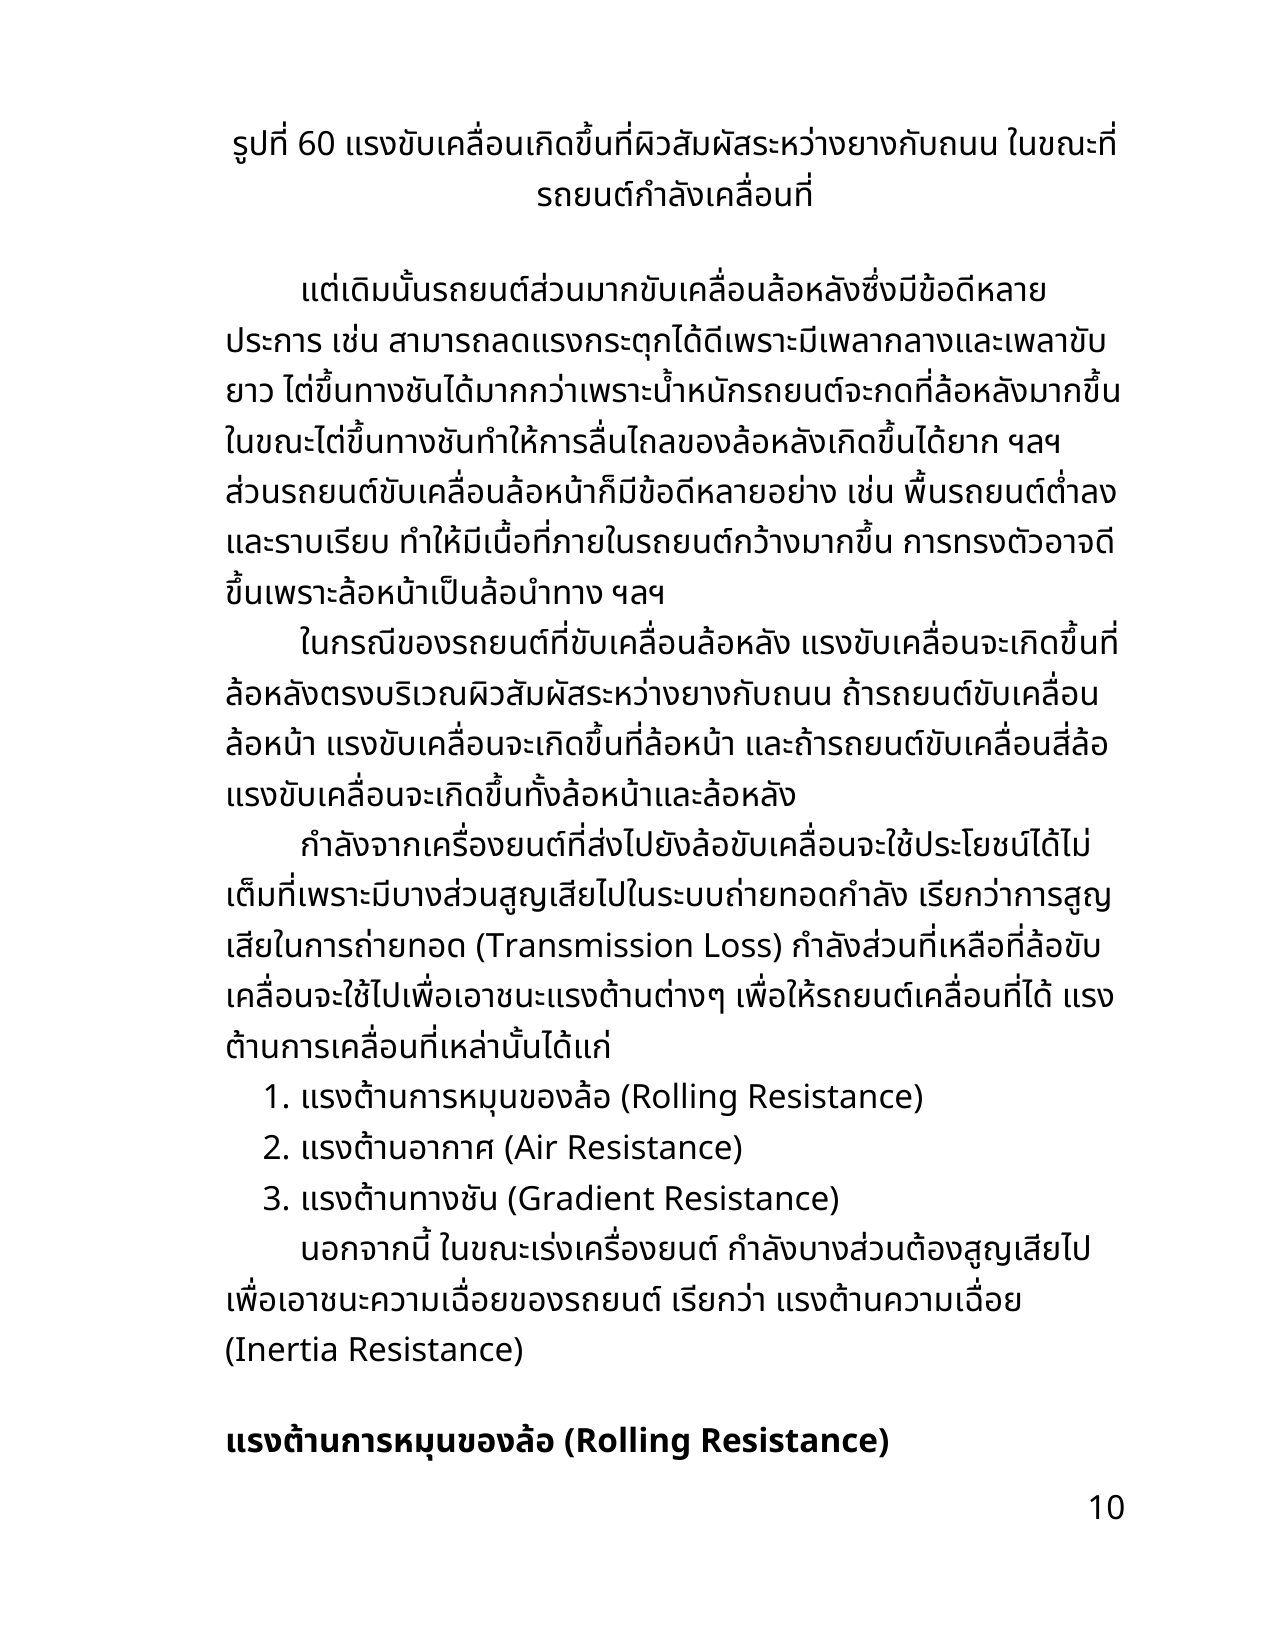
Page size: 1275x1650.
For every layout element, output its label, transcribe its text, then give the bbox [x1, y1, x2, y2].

text ในกรณีของรถยนต์ที่ขับเคลื่อนล้อหลัง แรงขับเคลื่อนจะเกิดขึ้นที่ล้อหลังตรงบริเวณผิวสัมผัสระหว่างยางกับถนน ถ้ารถยนต์ขับเคลื่อนล้อหน้า แรงขับเคลื่อนจะเกิดขึ้นที่ล้อหน้า และถ้ารถยนต์ขับเคลื่อนสี่ล้อ แรงขับเคลื่อนจะเกิดขึ้นทั้งล้อหน้าและล้อหลัง [225, 619, 1125, 821]
text นอกจากนี้ ในขณะเร่งเครื่องยนต์ กำลังบางส่วนต้องสูญเสียไปเพื่อเอาชนะความเฉื่อยของรถยนต์ เรียกว่า แรงต้านความเฉื่อย (Inertia Resistance) [225, 1225, 1125, 1371]
subtitle รูปที่ 60 แรงขับเคลื่อนเกิดขึ้นที่ผิวสัมผัสระหว่างยางกับถนน ในขณะที่รถยนต์กำลังเคลื่อนที่ [225, 120, 1125, 221]
list แรงต้านทางชัน (Gradient Resistance) [262, 1174, 1125, 1225]
text กำลังจากเครื่องยนต์ที่ส่งไปยังล้อขับเคลื่อนจะใช้ประโยชน์ได้ไม่เต็มที่เพราะมีบางส่วนสูญเสียไปในระบบถ่ายทอดกำลัง เรียกว่าการสูญเสียในการถ่ายทอด (Transmission Loss) กำลังส่วนที่เหลือที่ล้อขับเคลื่อนจะใช้ไปเพื่อเอาชนะแรงต้านต่างๆ เพื่อให้รถยนต์เคลื่อนที่ได้ แรงต้านการเคลื่อนที่เหล่านั้นได้แก่ [225, 821, 1125, 1073]
text แรงต้านการหมุนของล้อ (Rolling Resistance) [225, 1417, 1125, 1467]
list แรงต้านการหมุนของล้อ (Rolling Resistance) [262, 1073, 1125, 1124]
text แต่เดิมนั้นรถยนต์ส่วนมากขับเคลื่อนล้อหลังซึ่งมีข้อดีหลายประการ เช่น สามารถลดแรงกระตุกได้ดีเพราะมีเพลากลางและเพลาขับยาว ไต่ขึ้นทางชันได้มากกว่าเพราะน้ำหนักรถยนต์จะกดที่ล้อหลังมากขึ้นในขณะไต่ขึ้นทางชันทำให้การลื่นไถลของล้อหลังเกิดขึ้นได้ยาก ฯลฯ ส่วนรถยนต์ขับเคลื่อนล้อหน้าก็มีข้อดีหลายอย่าง เช่น พื้นรถยนต์ต่ำลงและราบเรียบ ทำให้มีเนื้อที่ภายในรถยนต์กว้างมากขึ้น การทรงตัวอาจดีขึ้นเพราะล้อหน้าเป็นล้อนำทาง ฯลฯ [225, 266, 1125, 619]
list แรงต้านอากาศ (Air Resistance) [262, 1124, 1125, 1174]
